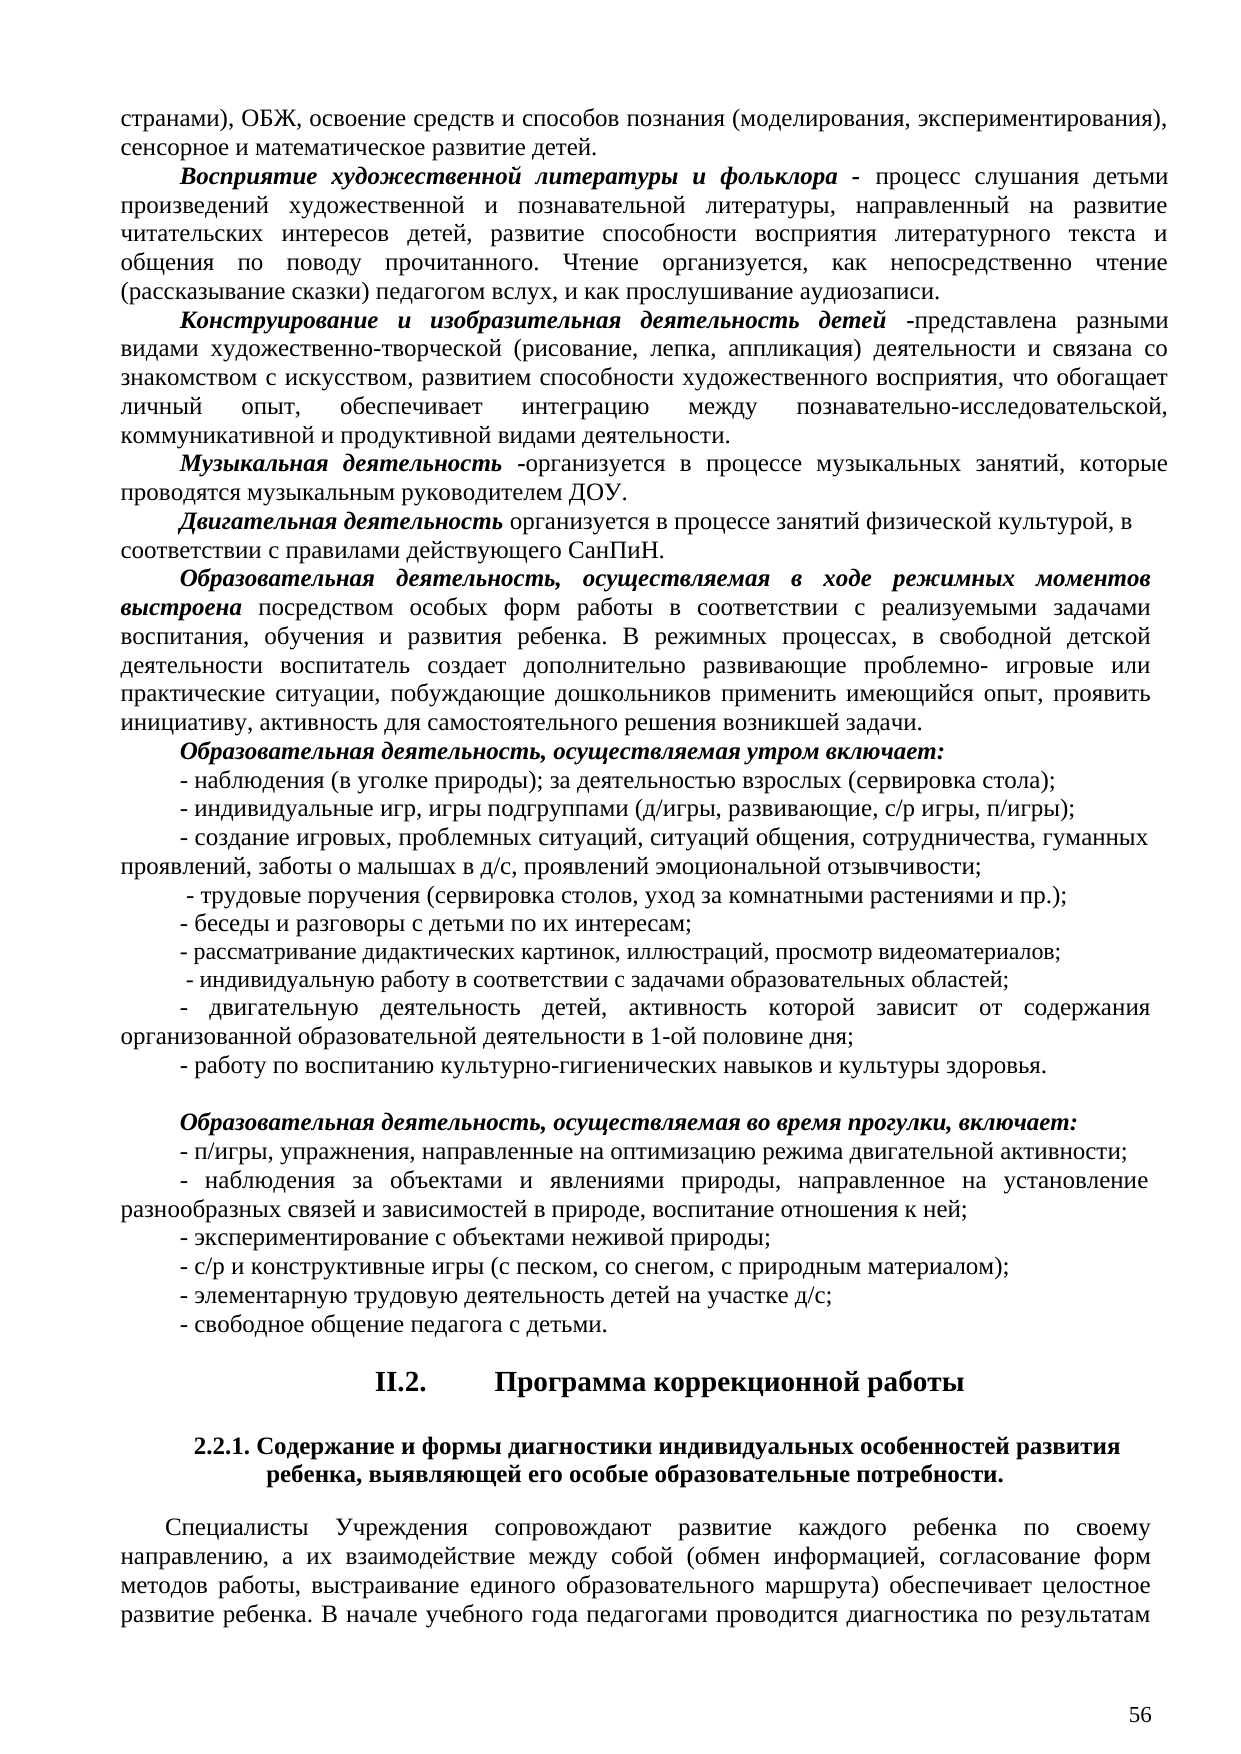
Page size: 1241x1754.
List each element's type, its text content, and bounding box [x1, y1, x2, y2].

text Музыкальная деятельность -организуется в процессе музыкальных занятий, которые проводятся музыкальным руководителем ДОУ. [120, 448, 1169, 506]
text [120, 1512, 1152, 1627]
text Образовательная деятельность, осуществляемая в ходе режимных моментов выстроена посредством особых форм работы в соответствии с реализуемыми задачами воспитания, обучения и развития ребенка. В режимных процессах, в свободной детской деятельности воспитатель создает дополнительно развивающие проблемно- игровые или практические ситуации, побуждающие дошкольников применить имеющийся опыт, проявить инициативу, активность для самостоятельного решения возникшей задачи. [120, 563, 1152, 736]
text - создание игровых, проблемных ситуаций, ситуаций общения, сотрудничества, гуманных проявлений, заботы о малышах в д/с, проявлений эмоциональной отзывчивости; [120, 822, 1149, 880]
text Образовательная деятельность, осуществляемая утром включает: [120, 736, 1152, 765]
text - индивидуальную работу в соответствии с задачами образовательных областей; [120, 965, 1097, 992]
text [120, 103, 1169, 161]
text Восприятие художественной литературы и фольклора - процесс слушания детьми произведений художественной и познавательной литературы, направленный на развитие читательских интересов детей, развитие способности восприятия литературного текста и общения по поводу прочитанного. Чтение организуется, как непосредственно чтение (рассказывание сказки) педагогом вслух, и как прослушивание аудиозаписи. [120, 161, 1169, 305]
text Конструирование и изобразительная деятельность детей -представлена разными видами художественно-творческой (рисование, лепка, аппликация) деятельности и связана со знакомством с искусством, развитием способности художественного восприятия, что обогащает личный опыт, обеспечивает интеграцию между познавательно-исследовательской, коммуникативной и продуктивной видами деятельности. [120, 305, 1169, 448]
text Образовательная деятельность, осуществляемая во время прогулки, включает: [120, 1107, 1152, 1136]
list Программа коррекционной работы [187, 1364, 1152, 1397]
text - наблюдения (в уголке природы); за деятельностью взрослых (сервировка стола); [120, 765, 1152, 793]
text - рассматривание дидактических картинок, иллюстраций, просмотр видеоматериалов; [120, 937, 1097, 965]
text - двигательную деятельность детей, активность которой зависит от содержания организованной образовательной деятельности в 1-ой половине дня; [120, 992, 1152, 1050]
text - наблюдения за объектами и явлениями природы, направленное на установление разнообразных связей и зависимостей в природе, воспитание отношения к ней; [120, 1165, 1149, 1222]
text - беседы и разговоры с детьми по их интересам; [120, 908, 1149, 937]
text - свободное общение педагога с детьми. [120, 1309, 1152, 1337]
text 2.2.1. Содержание и формы диагностики индивидуальных особенностей развития ребенка, выявляющей его особые образовательные потребности. [120, 1431, 1149, 1488]
text - п/игры, упражнения, направленные на оптимизацию режима двигательной активности; [120, 1136, 1152, 1165]
text - работу по воспитанию культурно-гигиенических навыков и культуры здоровья. [120, 1050, 1152, 1079]
text - индивидуальные игр, игры подгруппами (д/игры, развивающие, с/р игры, п/игры); [120, 793, 1152, 822]
text - элементарную трудовую деятельность детей на участке д/с; [120, 1280, 1152, 1309]
text - трудовые поручения (сервировка столов, уход за комнатными растениями и пр.); [120, 880, 1149, 908]
text Двигательная деятельность организуется в процессе занятий физической культурой, в соответствии с правилами действующего СанПиН. [120, 506, 1169, 563]
text - экспериментирование с объектами неживой природы; [120, 1222, 1149, 1251]
text - с/р и конструктивные игры (с песком, со снегом, с природным материалом); [120, 1251, 1149, 1280]
